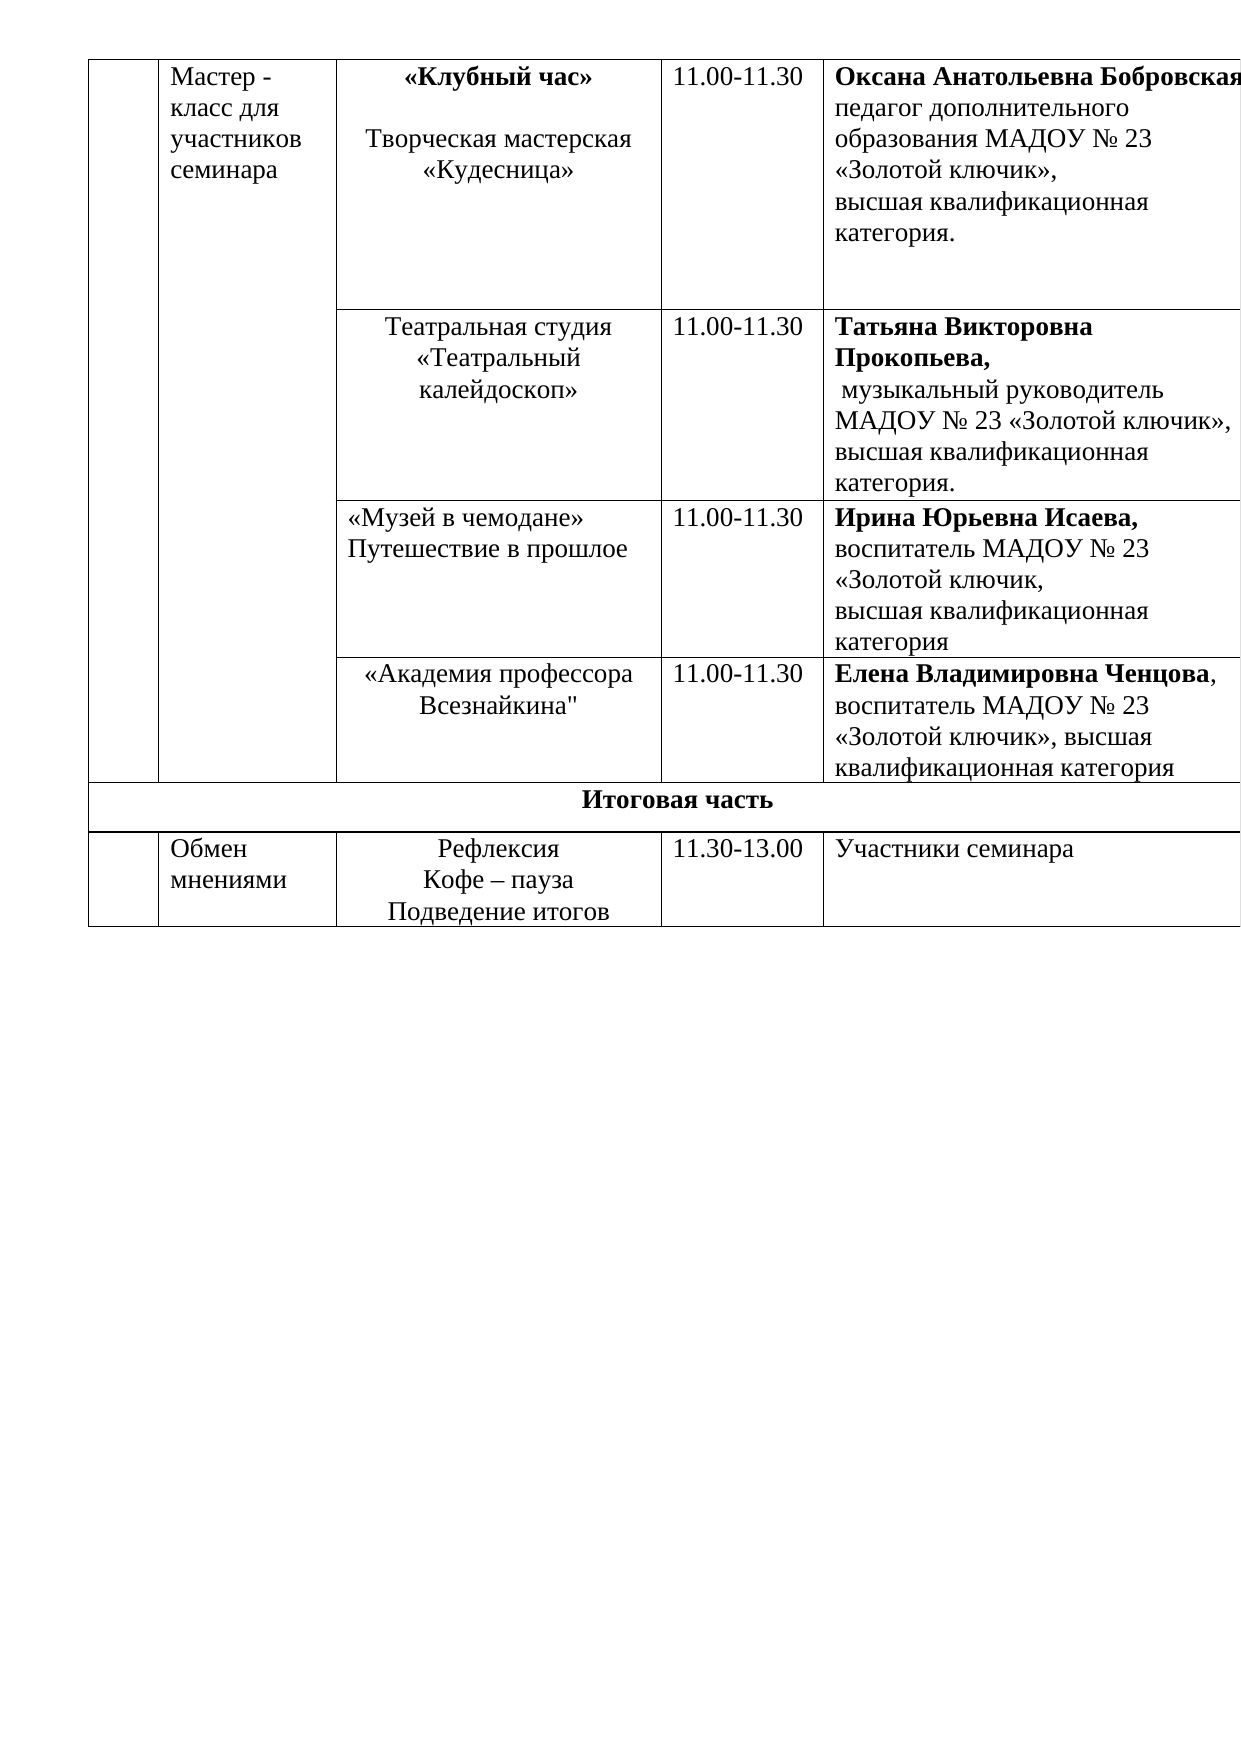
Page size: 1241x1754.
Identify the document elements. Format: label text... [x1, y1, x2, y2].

table_cell [89, 60, 158, 782]
table_cell Елена Владимировна Ченцова, воспитатель МАДОУ № 23 «Золотой ключик», высшая квалификационная категория [824, 658, 1240, 782]
table_cell Рефлексия Кофе – пауза Подведение итогов [337, 833, 661, 926]
table_cell 11.00-11.30 [662, 501, 823, 657]
table_cell Итоговая часть [89, 783, 1240, 831]
table_cell 11.00-11.30 [662, 310, 823, 500]
table_cell 11.00-11.30 [662, 658, 823, 782]
table_cell 11.30-13.00 [662, 833, 823, 926]
table_cell Ирина Юрьевна Исаева, воспитатель МАДОУ № 23 «Золотой ключик, высшая квалификационная категория [824, 501, 1240, 657]
table_cell Участники семинара [824, 833, 1240, 926]
table_cell «Музей в чемодане» Путешествие в прошлое [337, 501, 661, 657]
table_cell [337, 60, 661, 309]
table_cell «Академия профессора Всезнайкина" [337, 658, 661, 782]
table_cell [159, 60, 336, 782]
table_cell Обмен мнениями [159, 833, 336, 926]
table_cell [89, 833, 158, 926]
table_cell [824, 60, 1240, 309]
table_cell Театральная студия «Театральный калейдоскоп» [337, 310, 661, 500]
table_cell Татьяна Викторовна Прокопьева, музыкальный руководитель МАДОУ № 23 «Золотой ключик», высшая квалификационная категория. [824, 310, 1240, 500]
table_cell 11.00-11.30 [662, 60, 823, 309]
